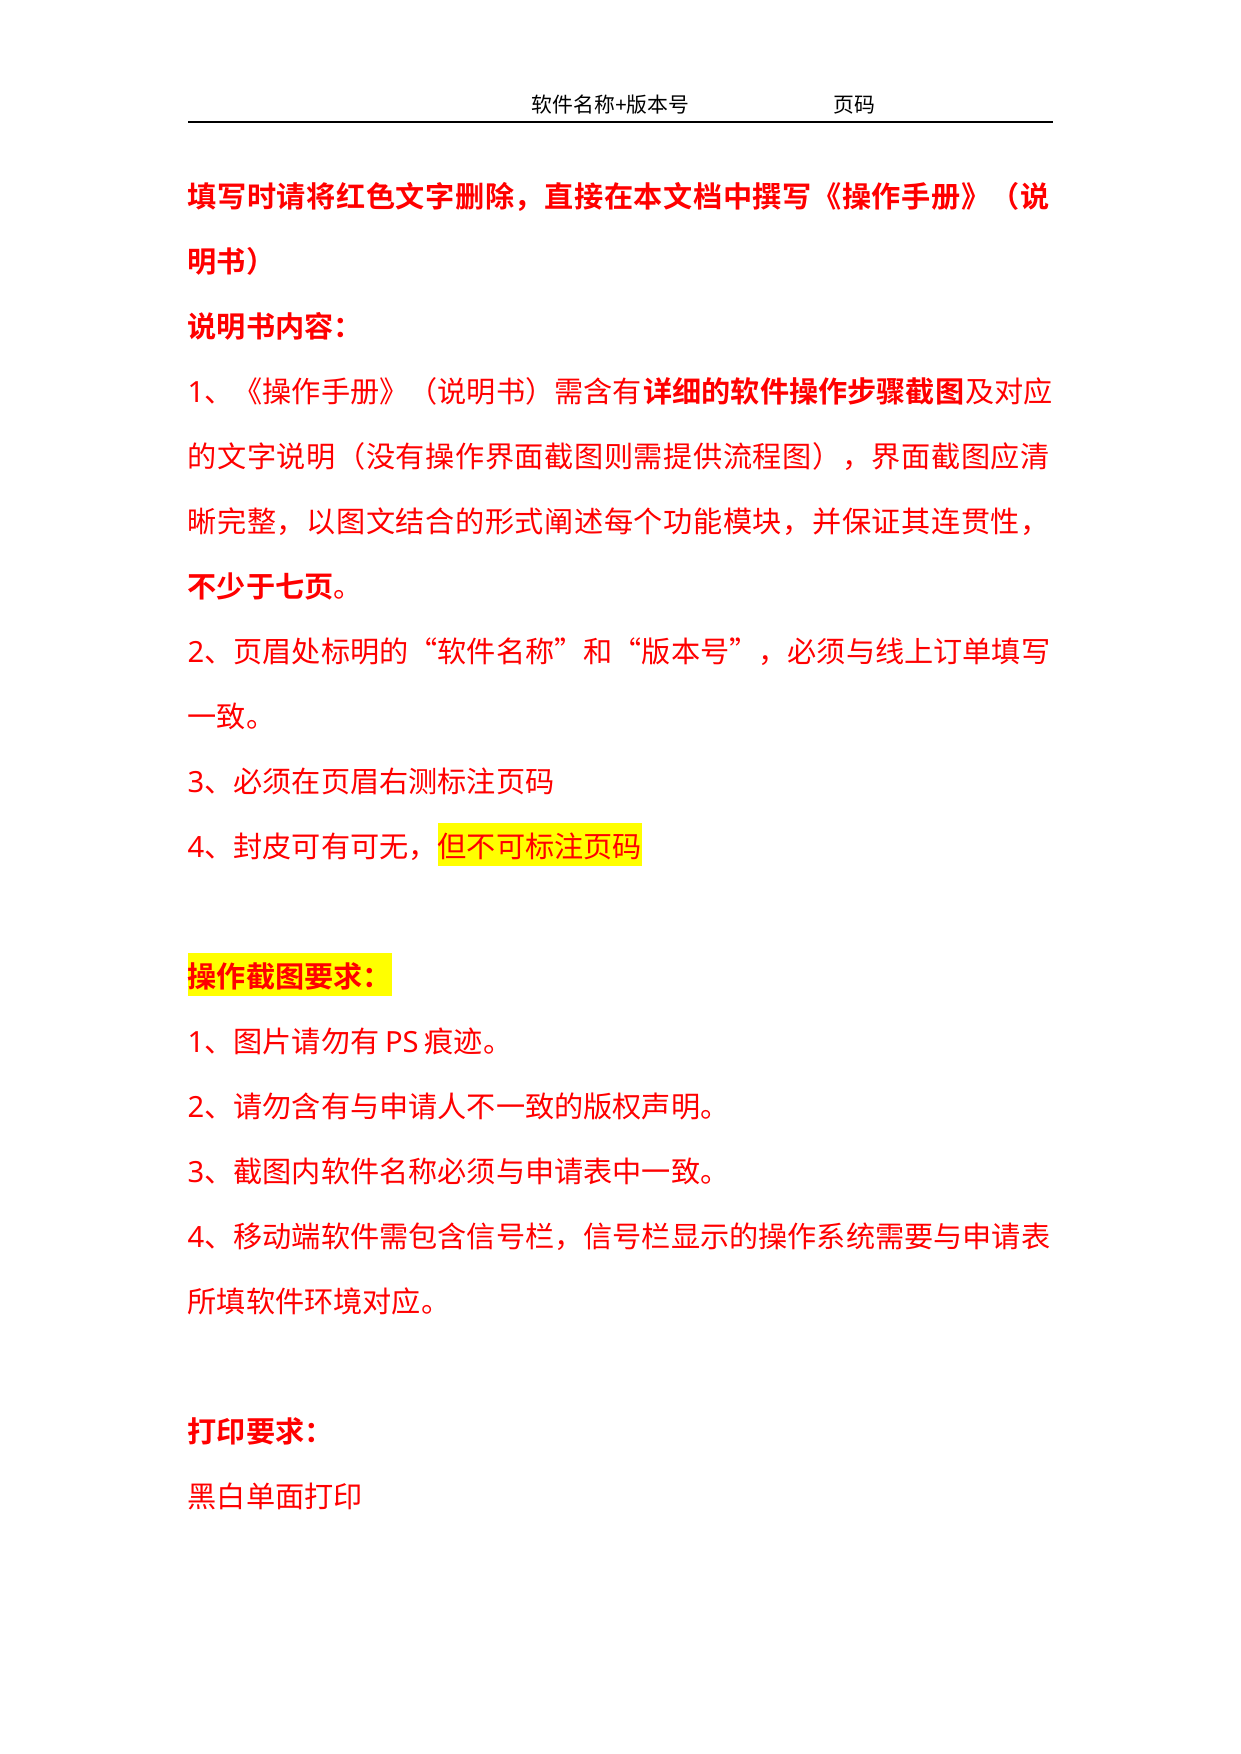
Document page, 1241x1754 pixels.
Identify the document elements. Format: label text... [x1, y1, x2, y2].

text 2、请勿含有与申请人不一致的版权声明。 [187, 1072, 1053, 1137]
text 填写时请将红色文字删除，直接在本文档中撰写《操作手册》（说明书） [187, 162, 1053, 292]
text 4、移动端软件需包含信号栏，信号栏显示的操作系统需要与申请表所填软件环境对应。 [187, 1202, 1053, 1332]
text 1、图片请勿有PS痕迹。 [187, 1007, 1053, 1072]
text 3、必须在页眉右测标注页码 [187, 747, 1053, 812]
text 3、截图内软件名称必须与申请表中一致。 [187, 1137, 1053, 1202]
text 4、封皮可有可无，但不可标注页码 [187, 812, 1053, 877]
text 打印要求： [187, 1397, 1053, 1462]
text 操作截图要求： [187, 942, 1053, 1007]
text 黑白单面打印 [187, 1462, 1053, 1527]
text 2、页眉处标明的“软件名称”和“版本号”，必须与线上订单填写一致。 [187, 617, 1053, 747]
text 1、《操作手册》（说明书）需含有详细的软件操作步骤截图及对应的文字说明（没有操作界面截图则需提供流程图），界面截图应清晰完整，以图文结合的形式阐述每个功能模块，并保证其连贯性，不少于七页。 [187, 357, 1053, 617]
text 说明书内容： [187, 292, 1053, 357]
